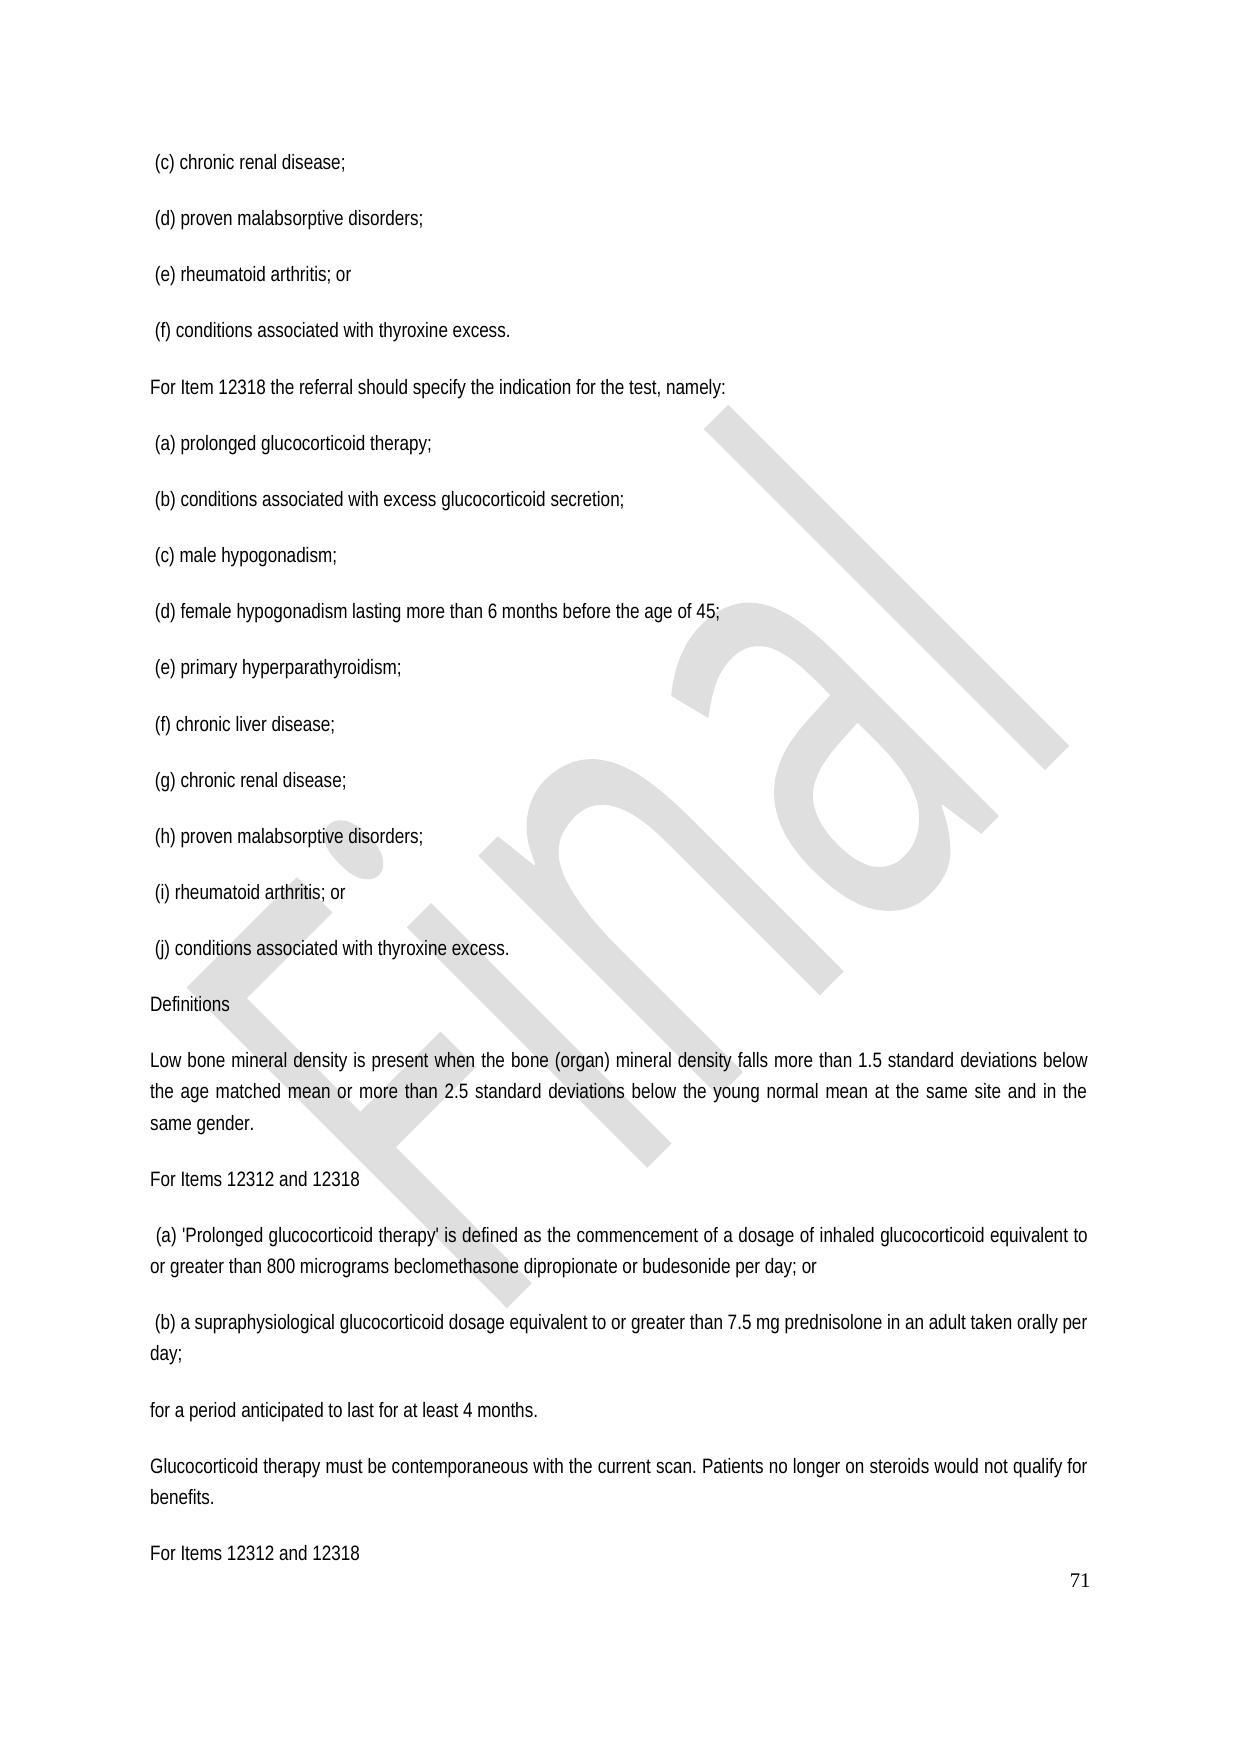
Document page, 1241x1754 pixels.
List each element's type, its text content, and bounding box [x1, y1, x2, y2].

text (j) conditions associated with thyroxine excess. [150, 936, 1090, 960]
text (a) 'Prolonged glucocorticoid therapy' is defined as the commencement of a dosage of inhaled glucocorticoid equivalent to or greater than 800 micrograms beclomethasone dipropionate or budesonide per day; or [150, 1223, 1090, 1278]
text (b) a supraphysiological glucocorticoid dosage equivalent to or greater than 7.5 mg prednisolone in an adult taken orally per day; [150, 1310, 1090, 1365]
text (h) proven malabsorptive disorders; [150, 824, 1090, 848]
text (f) chronic liver disease; [150, 711, 1090, 735]
text Low bone mineral density is present when the bone (organ) mineral density falls more than 1.5 standard deviations below the age matched mean or more than 2.5 standard deviations below the young normal mean at the same site and in the same gender. [150, 1048, 1090, 1134]
text Glucocorticoid therapy must be contemporaneous with the current scan. Patients no longer on steroids would not qualify for benefits. [150, 1454, 1090, 1509]
text (i) rheumatoid arthritis; or [150, 880, 1090, 904]
text (c) chronic renal disease; [150, 150, 1090, 174]
text (a) prolonged glucocorticoid therapy; [150, 431, 1090, 455]
text (d) female hypogonadism lasting more than 6 months before the age of 45; [150, 599, 1090, 623]
text (c) male hypogonadism; [150, 543, 1090, 567]
text for a period anticipated to last for at least 4 months. [150, 1397, 1090, 1421]
text For Item 12318 the referral should specify the indication for the test, namely: [150, 374, 1090, 398]
text (e) rheumatoid arthritis; or [150, 262, 1090, 286]
text (e) primary hyperparathyroidism; [150, 655, 1090, 679]
text (d) proven malabsorptive disorders; [150, 206, 1090, 230]
text (b) conditions associated with excess glucocorticoid secretion; [150, 487, 1090, 511]
text (g) chronic renal disease; [150, 768, 1090, 792]
text (f) conditions associated with thyroxine excess. [150, 318, 1090, 342]
text For Items 12312 and 12318 [150, 1167, 1090, 1191]
text Definitions [150, 992, 1090, 1016]
text For Items 12312 and 12318 [150, 1541, 1090, 1565]
